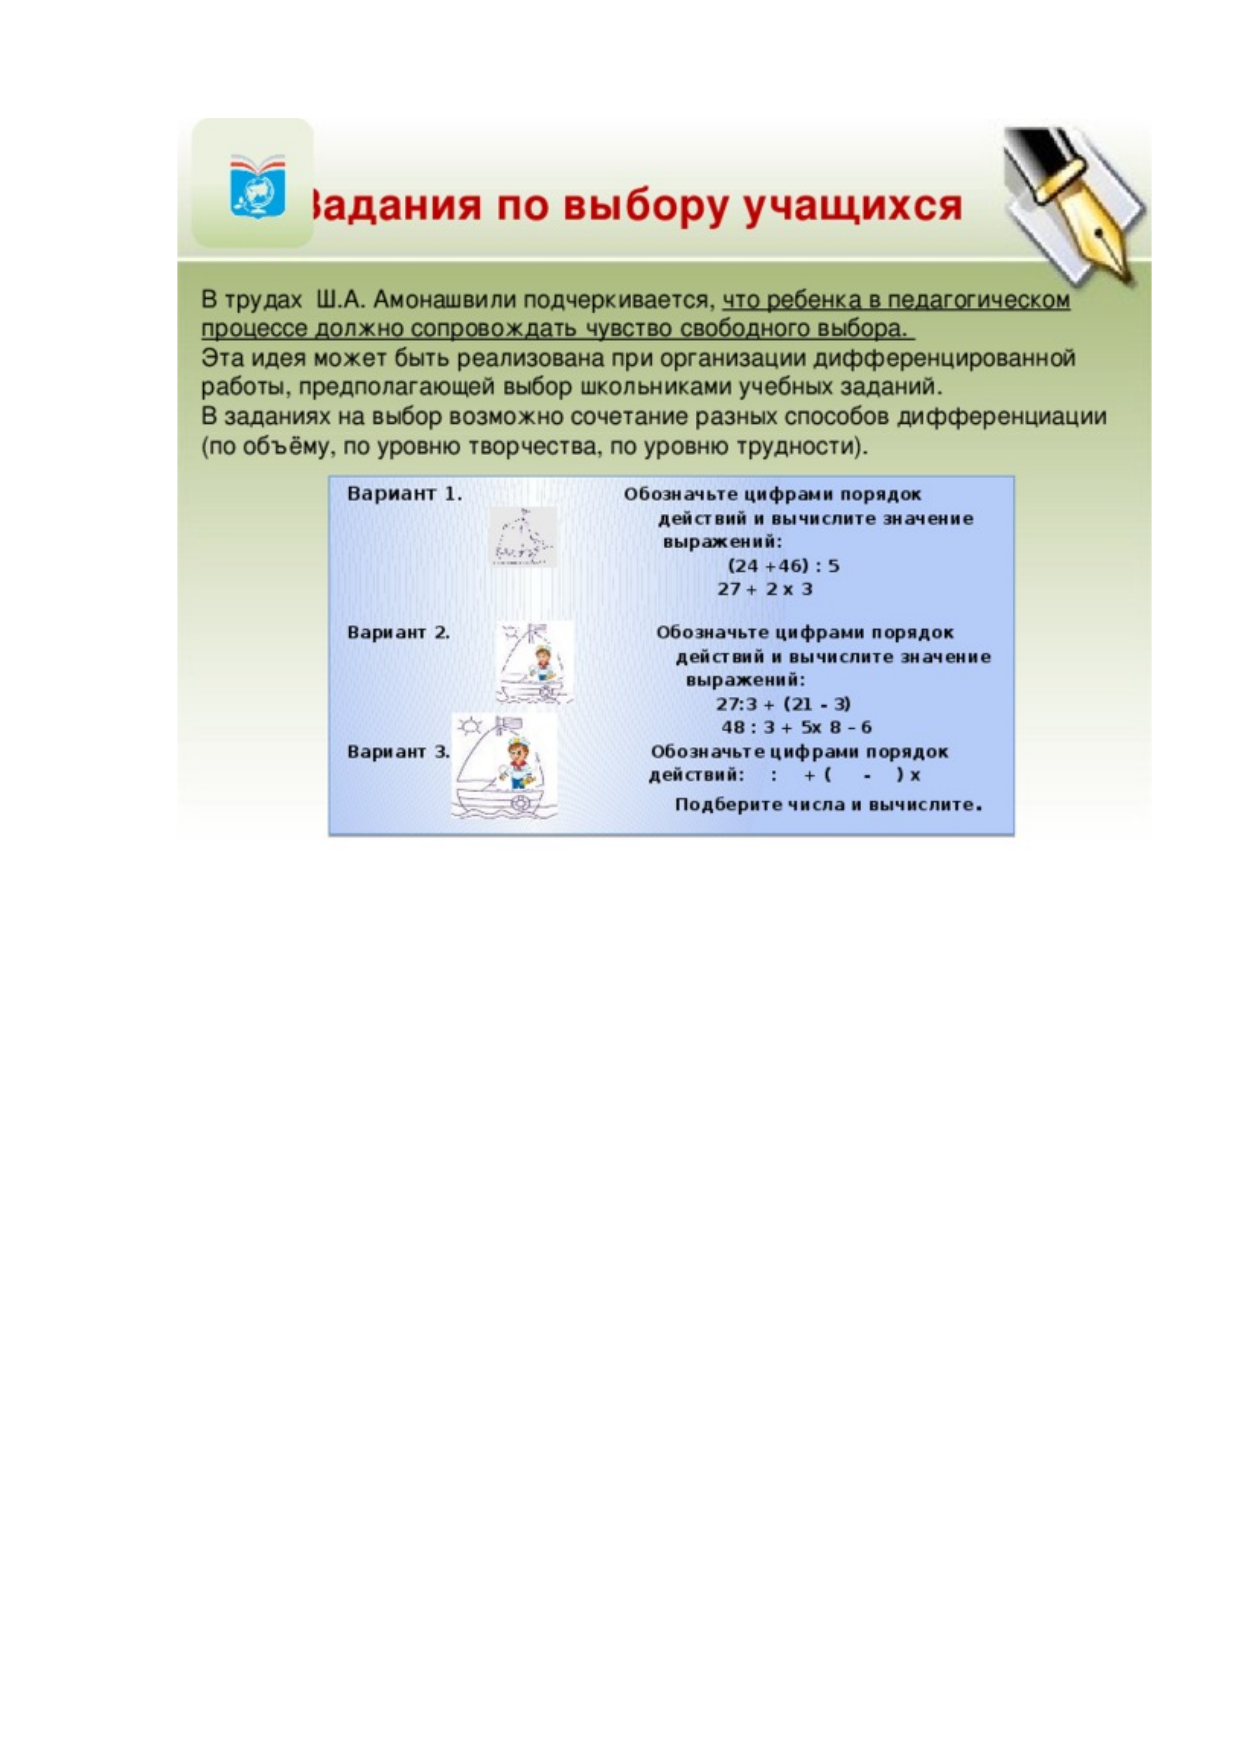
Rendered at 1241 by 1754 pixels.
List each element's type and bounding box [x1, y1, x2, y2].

picture [177, 118, 1152, 850]
